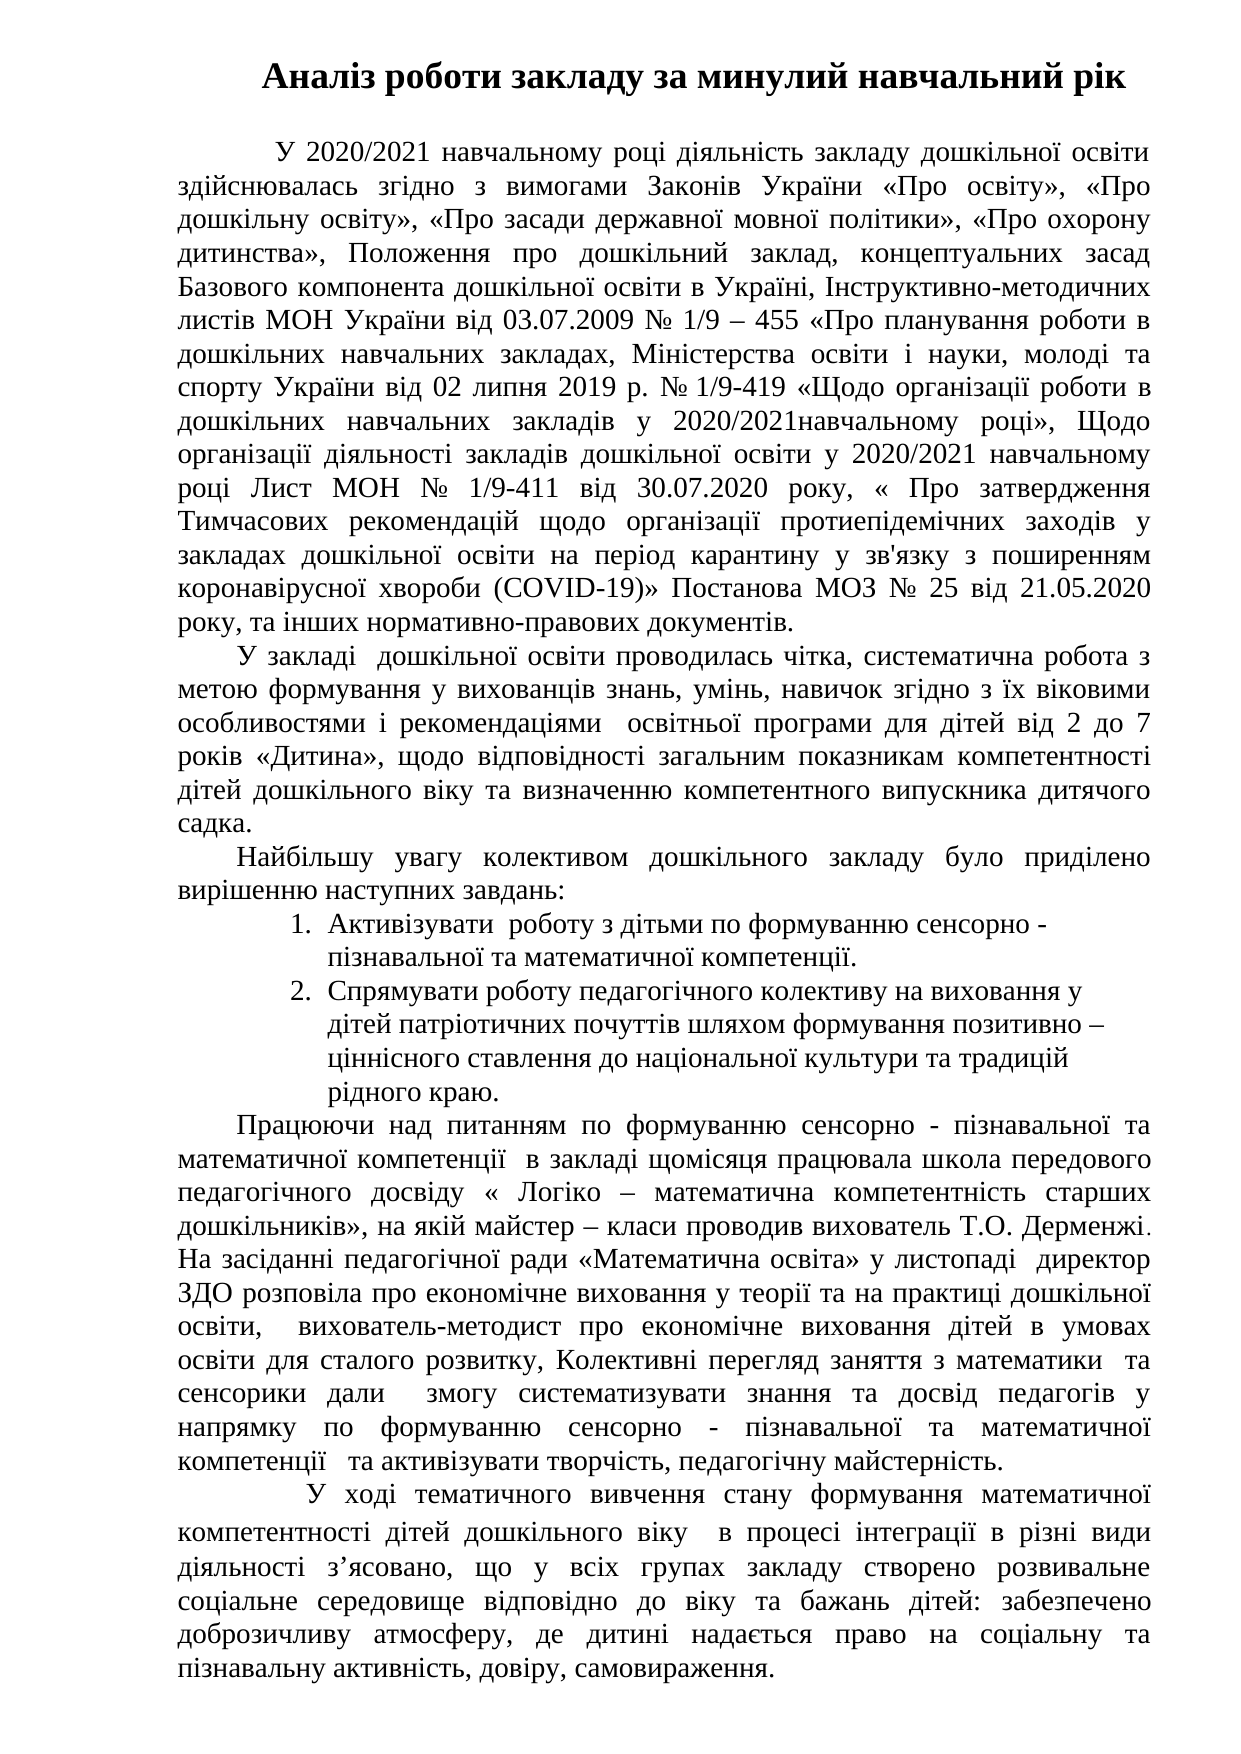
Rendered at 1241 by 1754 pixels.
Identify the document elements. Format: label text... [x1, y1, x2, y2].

list Активізувати роботу з дітьми по формуванню сенсорно - пізнавальної та математичної компетенції. [290, 906, 1152, 973]
text Аналіз роботи закладу за минулий навчальний рік [177, 53, 1152, 96]
text Найбільшу увагу колективом дошкільного закладу було приділено вирішенню наступних завдань: [177, 839, 1152, 906]
list Спрямувати роботу педагогічного колективу на виховання у дітей патріотичних почуттів шляхом формування позитивно – ціннісного ставлення до національної культури та традицій рідного краю. [290, 973, 1152, 1107]
text У 2020/2021 навчальному році діяльність закладу дошкільної освіти здійснювалась згідно з вимогами Законів України «Про освіту», «Про дошкільну освіту», «Про засади державної мовної політики», «Про охорону дитинства», Положення про дошкільний заклад, концептуальних засад Базового компонента дошкільної освіти в Україні, Інструктивно-методичних листів МОН України від 03.07.2009 № 1/9 – 455 «Про планування роботи в дошкільних навчальних закладах, Міністерства освіти і науки, молоді та спорту України від 02 липня 2019 р. № 1/9-419 «Щодо організації роботи в дошкільних навчальних закладів у 2020/2021навчальному році», Щодо організації діяльності закладів дошкільної освіти у 2020/2021 навчальному році Лист МОН № 1/9-411 від 30.07.2020 року, « Про затвердження Тимчасових рекомендацій щодо організації протиепідемічних заходів у закладах дошкільної освіти на період карантину у зв'язку з поширенням коронавірусної хвороби (СОVID-19)» Постанова МОЗ № 25 від 21.05.2020 року, та інших нормативно-правових документів. [177, 134, 1152, 638]
text У закладі дошкільної освіти проводилась чітка, систематична робота з метою формування у вихованців знань, умінь, навичок згідно з їх віковими особливостями і рекомендаціями освітньої програми для дітей від 2 до 7 років «Дитина», щодо відповідності загальним показникам компетентності дітей дошкільного віку та визначенню компетентного випускника дитячого садка. [177, 638, 1152, 839]
text У ході тематичного вивчення стану формування математичної компетентності дітей дошкільного віку в процесі інтеграції в різні види діяльності з’ясовано, що у всіх групах закладу створено розвивальне соціальне середовище відповідно до віку та бажань дітей: забезпечено доброзичливу атмосферу, де дитині надається право на соціальну та пізнавальну активність, довіру, самовираження. [177, 1476, 1152, 1684]
text Працюючи над питанням по формуванню сенсорно - пізнавальної та математичної компетенції в закладі щомісяця працювала школа передового педагогічного досвіду « Логіко – математична компетентність старших дошкільників», на якій майстер – класи проводив вихователь Т.О. Дерменжі. На засіданні педагогічної ради «Математична освіта» у листопаді директор ЗДО розповіла про економічне виховання у теорії та на практиці дошкільної освіти, вихователь-методист про економічне виховання дітей в умовах освіти для сталого розвитку, Колективні перегляд заняття з математики та сенсорики дали змогу систематизувати знання та досвід педагогів у напрямку по формуванню сенсорно - пізнавальної та математичної компетенції та активізувати творчість, педагогічну майстерність. [177, 1107, 1152, 1476]
